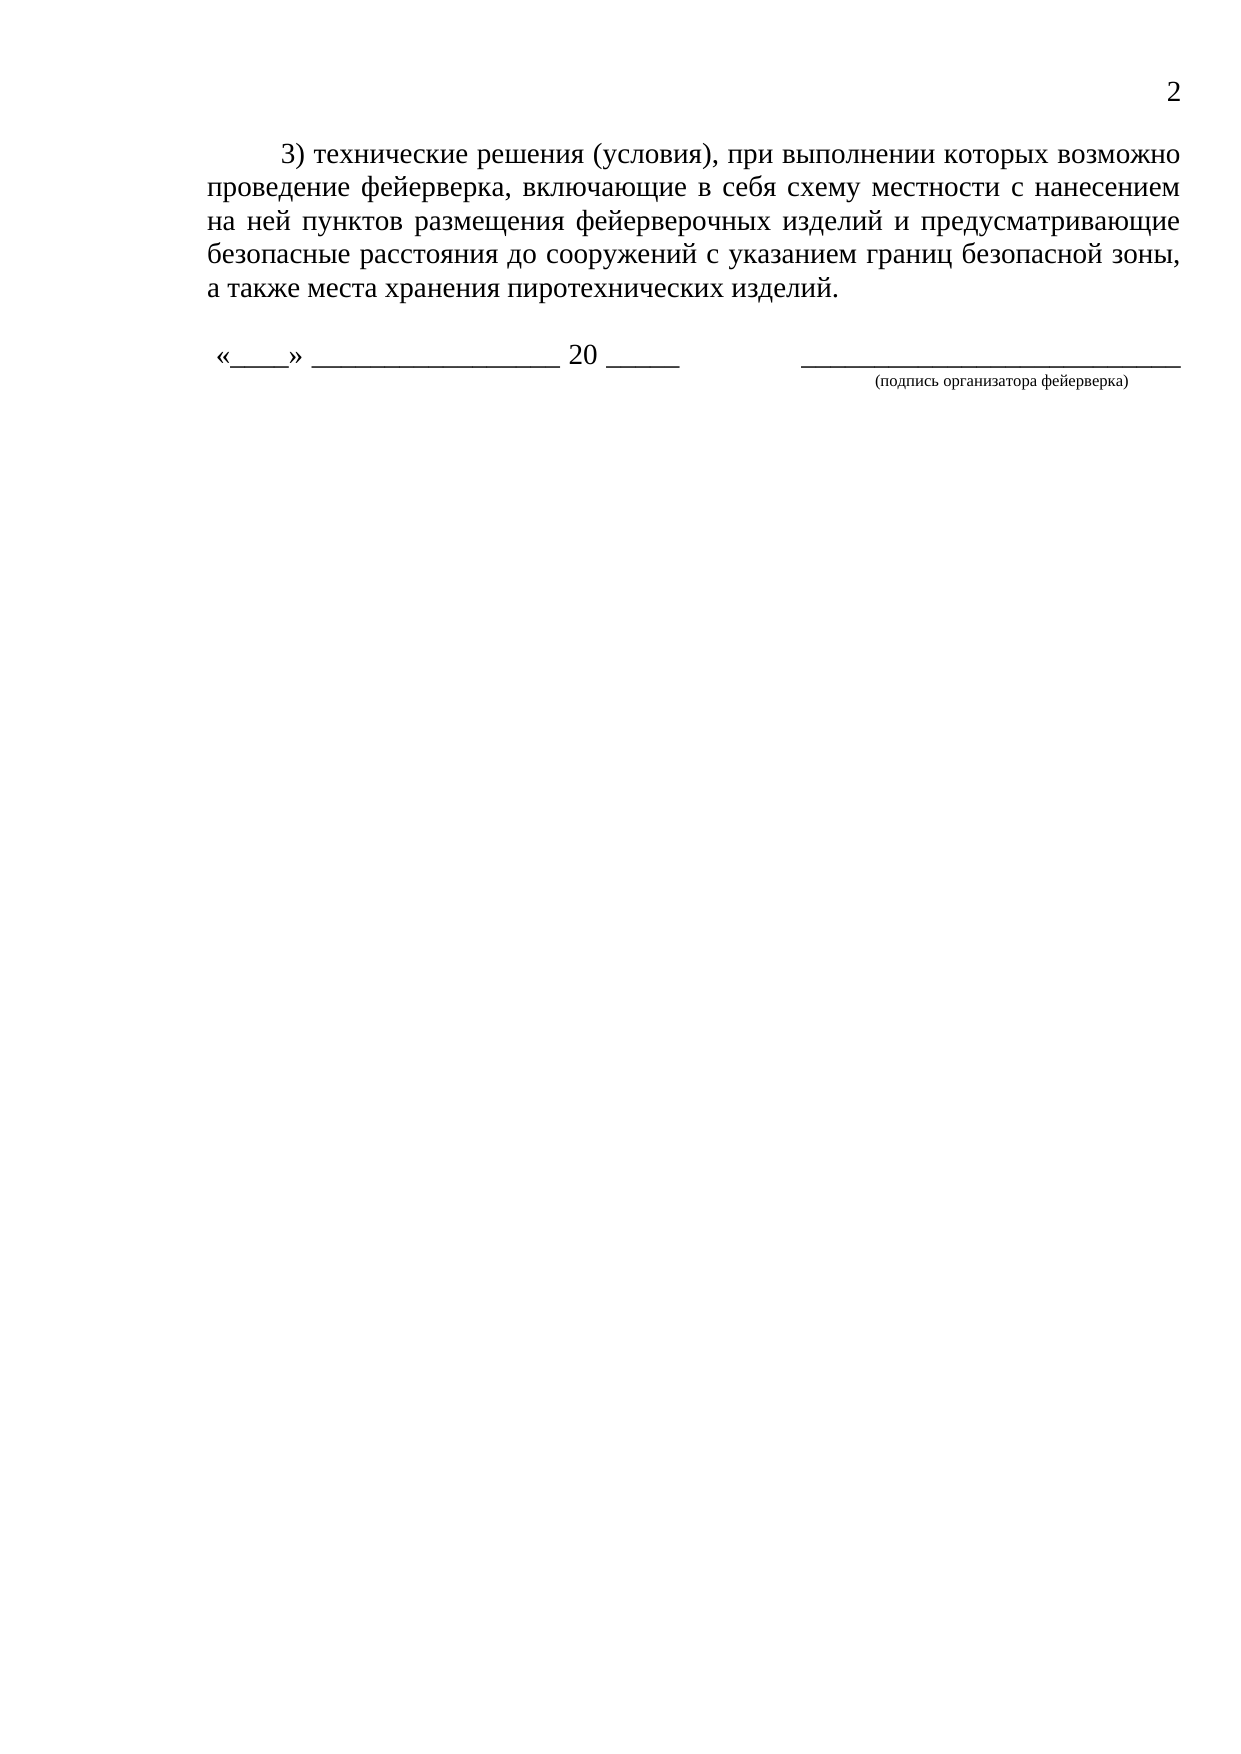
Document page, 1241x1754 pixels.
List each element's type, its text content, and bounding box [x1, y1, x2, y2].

text 3) технические решения (условия), при выполнении которых возможно проведение фейерверка, включающие в себя схему местности с нанесением на ней пунктов размещения фейерверочных изделий и предусматривающие безопасные расстояния до сооружений с указанием границ безопасной зоны, а также места хранения пиротехнических изделий. [207, 136, 1181, 304]
text «____» _________________ 20 _____ __________________________ (подпись организатора фейерверка) [207, 337, 1181, 390]
